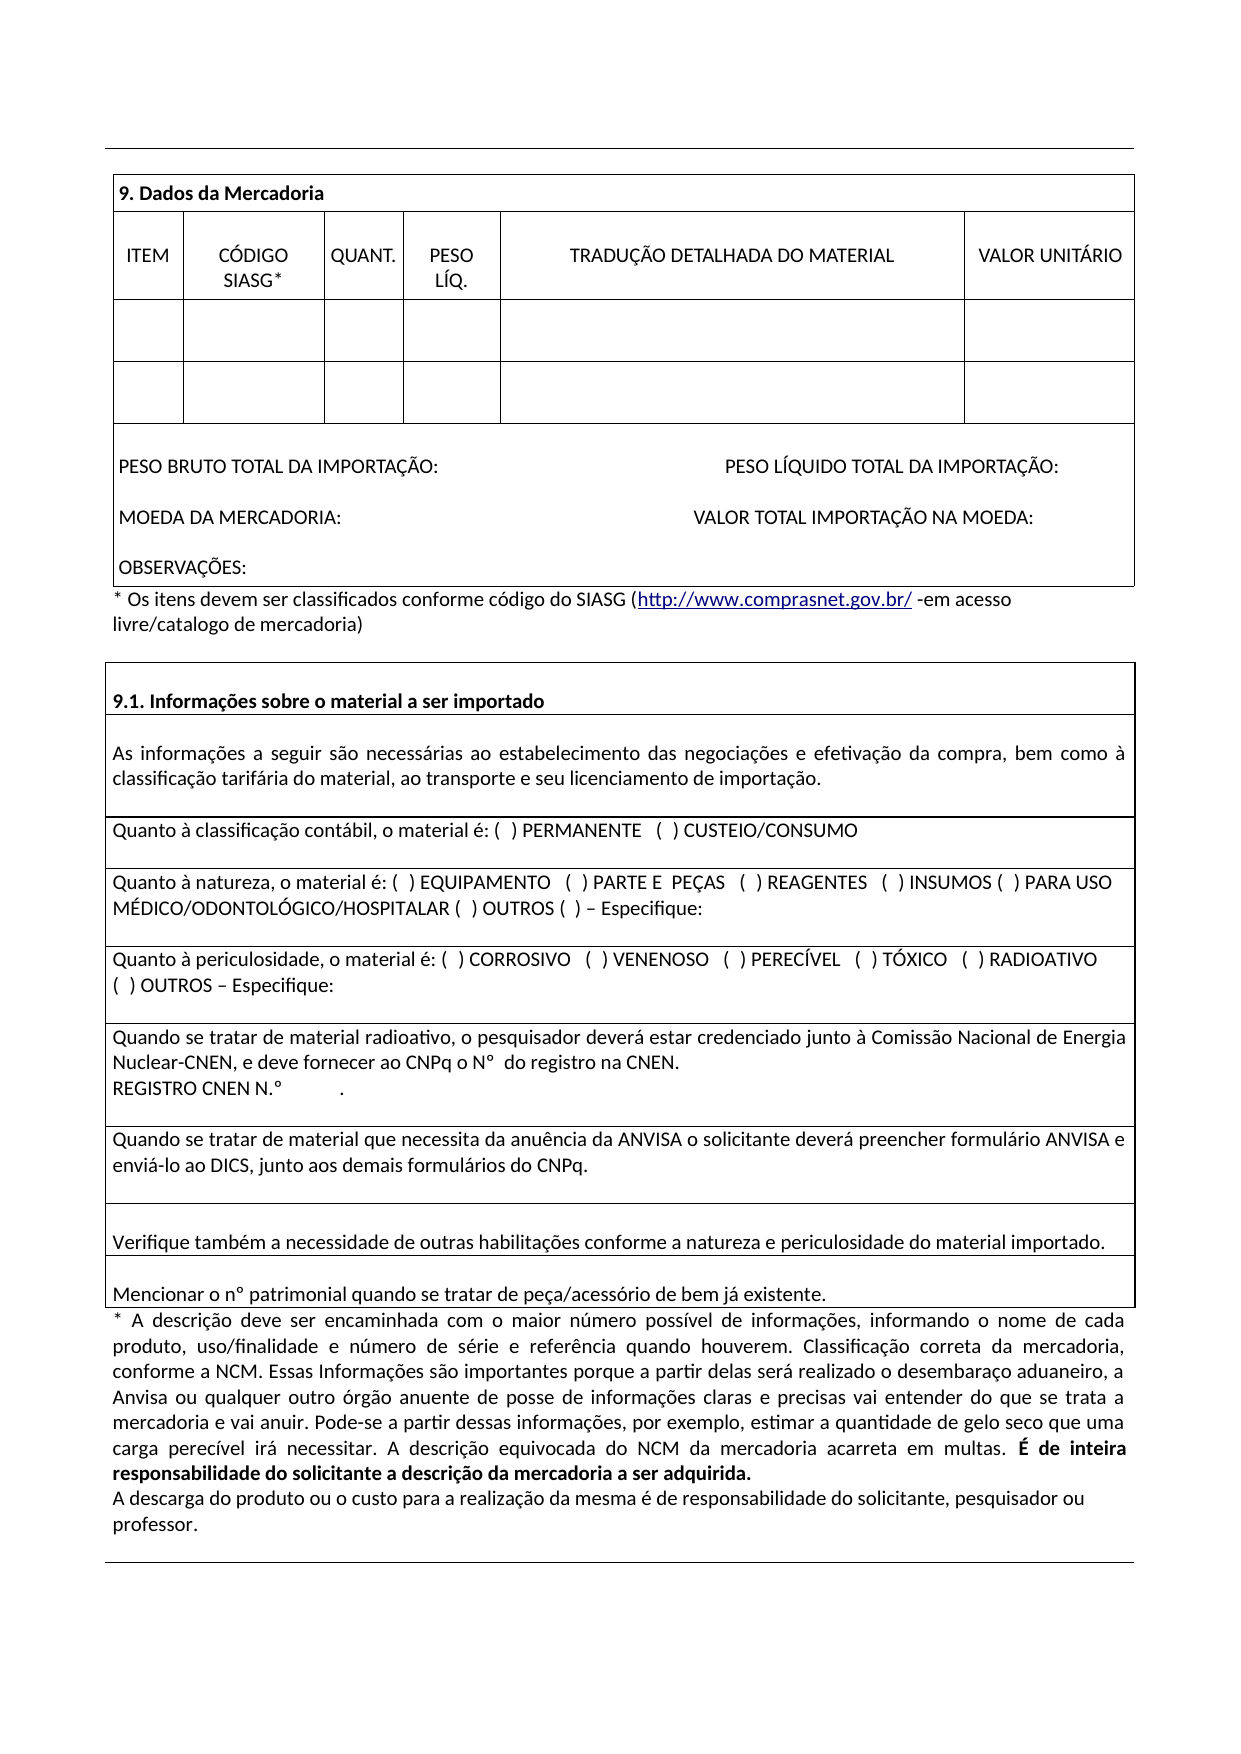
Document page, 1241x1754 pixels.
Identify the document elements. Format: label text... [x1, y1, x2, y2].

table_cell Mencionar o nº patrimonial quando se tratar de peça/acessório de bem já existente. [106, 1256, 1134, 1307]
table_cell Quanto à classificação contábil, o material é: ( ) PERMANENTE ( ) CUSTEIO/CONSUMO [106, 818, 1134, 868]
table_cell As informações a seguir são necessárias ao estabelecimento das negociações e efetivação da compra, bem como à classificação tarifária do material, ao transporte e seu licenciamento de importação. [106, 715, 1134, 816]
table_cell 9.1. Informações sobre o material a ser importado [106, 663, 1134, 714]
table_cell Quando se tratar de material que necessita da anuência da ANVISA o solicitante deverá preencher formulário ANVISA e enviá-lo ao DICS, junto aos demais formulários do CNPq. [106, 1127, 1134, 1203]
table_cell * Os itens devem ser classificados conforme código do SIASG (http://www.comprasnet.gov.br/ -em acesso livre/catalogo de mercadoria) [105, 149, 1134, 662]
table_cell Quanto à natureza, o material é: ( ) EQUIPAMENTO ( ) PARTE E PEÇAS ( ) REAGENTES ( ) INSUMOS ( ) PARA USO MÉDICO/ODONTOLÓGICO/HOSPITALAR ( ) OUTROS ( ) – Especifique: [106, 869, 1134, 946]
table_cell Quando se tratar de material radioativo, o pesquisador deverá estar credenciado junto à Comissão Nacional de Energia Nuclear-CNEN, e deve fornecer ao CNPq o Nº do registro na CNEN. REGISTRO CNEN N.º . [106, 1024, 1134, 1126]
table_cell * A descrição deve ser encaminhada com o maior número possível de informações, informando o nome de cada produto, uso/finalidade e número de série e referência quando houverem. Classificação correta da mercadoria, conforme a NCM. Essas Informações são importantes porque a partir delas será realizado o desembaraço aduaneiro, a Anvisa ou qualquer outro órgão anuente de posse de informações claras e precisas vai entender do que se trata a mercadoria e vai anuir. Pode-se a partir dessas informações, por exemplo, estimar a quantidade de gelo seco que uma carga perecível irá necessitar. A descrição equivocada do NCM da mercadoria acarreta em multas. É de inteira responsabilidade do solicitante a descrição da mercadoria a ser adquirida. A descarga do produto ou o custo para a realização da mesma é de responsabilidade do solicitante, pesquisador ou professor. [105, 1308, 1134, 1562]
table_cell Quanto à periculosidade, o material é: ( ) CORROSIVO ( ) VENENOSO ( ) PERECÍVEL ( ) TÓXICO ( ) RADIOATIVO ( ) OUTROS – Especifique: [106, 947, 1134, 1023]
table_cell Verifique também a necessidade de outras habilitações conforme a natureza e periculosidade do material importado. [106, 1204, 1134, 1255]
